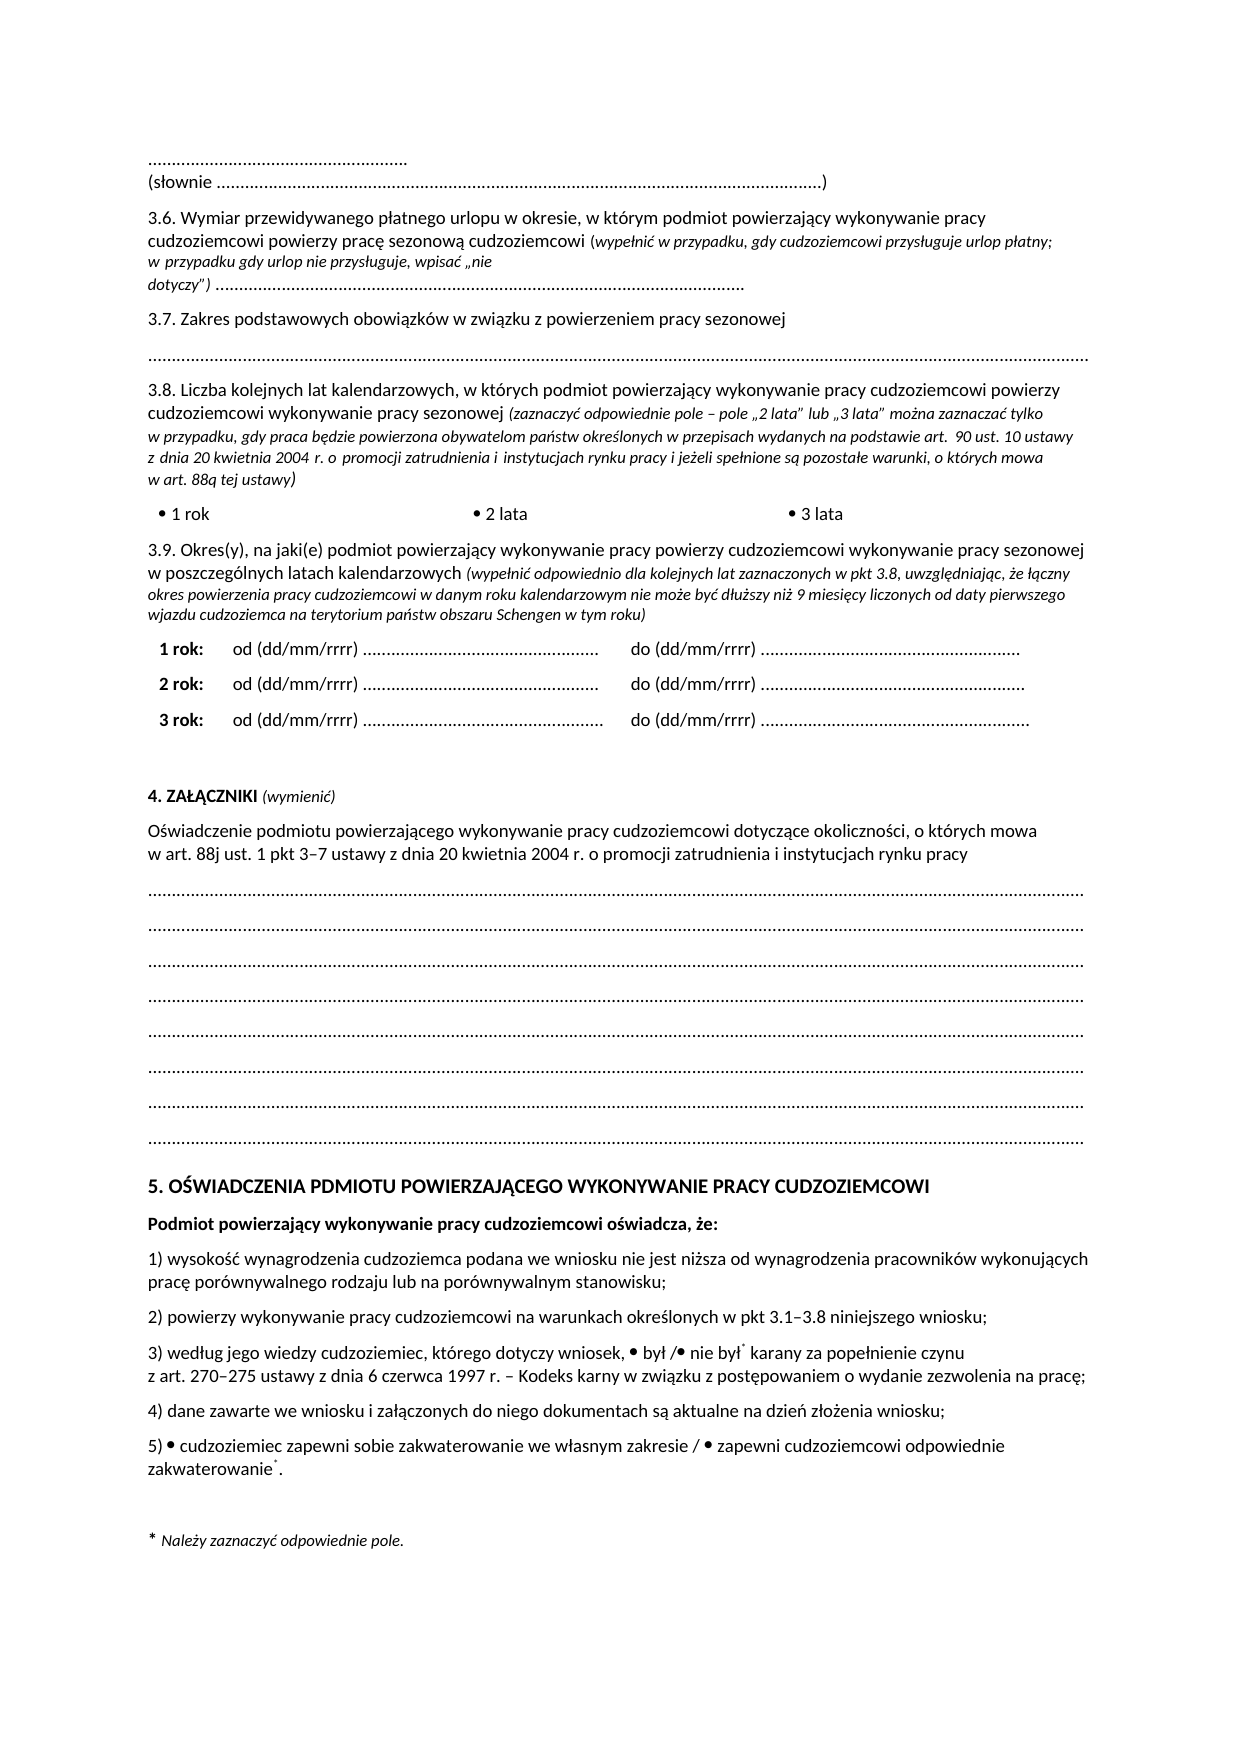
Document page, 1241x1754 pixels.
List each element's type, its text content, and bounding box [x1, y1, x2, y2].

text Oświadczenie podmiotu powierzającego wykonywanie pracy cudzoziemcowi dotyczące okoliczności, o których mowa w art. 88j ust. 1 pkt 3–7 ustawy z dnia 20 kwietnia 2004 r. o promocji zatrudnienia i instytucjach rynku pracy [148, 819, 1093, 865]
text ...................................................................................................................................................................................................... [148, 1019, 1093, 1042]
text ...................................................................................................................................................................................................... [148, 949, 1093, 972]
text 4) dane zawarte we wniosku i załączonych do niego dokumentach są aktualne na dzień złożenia wniosku; [148, 1399, 1093, 1422]
text 5. OŚWIADCZENIA PDMIOTU POWIERZAJĄCEGO WYKONYWANIE PRACY CUDZOZIEMCOWI [148, 1174, 1093, 1199]
table_header 1 rok: od (dd/mm/rrrr) .................................................. [148, 625, 619, 660]
text 4. ZAŁĄCZNIKI (wymienić) [148, 784, 1093, 807]
table_header do (dd/mm/rrrr) ....................................................... [619, 625, 1093, 660]
table_cell do (dd/mm/rrrr) ........................................................ [619, 660, 1093, 695]
text 3.7. Zakres podstawowych obowiązków w związku z powierzeniem pracy sezonowej [148, 307, 1093, 330]
text Podmiot powierzający wykonywanie pracy cudzoziemcowi oświadcza, że: [148, 1212, 1093, 1234]
text 3.8. Liczba kolejnych lat kalendarzowych, w których podmiot powierzający wykonywanie pracy cudzoziemcowi powierzy cudzoziemcowi wykonywanie pracy sezonowej (zaznaczyć odpowiednie pole – pole „2 lata” lub „3 lata” można zaznaczać tylko w przypadku, gdy praca będzie powierzona obywatelom państw określonych w przepisach wydanych na podstawie art. 90 ust. 10 ustawy z dnia 20 kwietnia 2004 r. o promocji zatrudnienia i instytucjach rynku pracy i jeżeli spełnione są pozostałe warunki, o których mowa w art. 88q tej ustawy) [148, 378, 1093, 490]
text 3.6. Wymiar przewidywanego płatnego urlopu w okresie, w którym podmiot powierzający wykonywanie pracy cudzoziemcowi powierzy pracę sezonową cudzoziemcowi (wypełnić w przypadku, gdy cudzoziemcowi przysługuje urlop płatny; w przypadku gdy urlop nie przysługuje, wpisać „nie dotyczy”) ................................................................................................................ [148, 206, 1093, 295]
text ...................................................................................................................................................................................................... [148, 1126, 1093, 1149]
table_cell do (dd/mm/rrrr) ......................................................... [619, 695, 1093, 731]
table_cell 3 rok: od (dd/mm/rrrr) ................................................... [148, 695, 619, 731]
text 3.9. Okres(y), na jaki(e) podmiot powierzający wykonywanie pracy powierzy cudzoziemcowi wykonywanie pracy sezonowej w poszczególnych latach kalendarzowych (wypełnić odpowiednio dla kolejnych lat zaznaczonych w pkt 3.8, uwzględniając, że łączny okres powierzenia pracy cudzoziemcowi w danym roku kalendarzowym nie może być dłuższy niż 9 miesięcy liczonych od daty pierwszego wjazdu cudzoziemca na terytorium państw obszaru Schengen w tym roku) [148, 538, 1093, 624]
table_header 2 lata [462, 490, 778, 526]
text * Należy zaznaczyć odpowiednie pole. [148, 1528, 1093, 1551]
text 3) według jego wiedzy cudzoziemiec, którego dotyczy wniosek, był / nie był* karany za popełnienie czynu z art. 270–275 ustawy z dnia 6 czerwca 1997 r. – Kodeks karny w związku z postępowaniem o wydanie zezwolenia na pracę; [148, 1341, 1093, 1387]
text ....................................................... (słownie ................................................................................................................................) [148, 148, 1093, 193]
text ...................................................................................................................................................................................................... [148, 1090, 1093, 1113]
text 2) powierzy wykonywanie pracy cudzoziemcowi na warunkach określonych w pkt 3.1–3.8 niniejszego wniosku; [148, 1305, 1093, 1328]
text ...................................................................................................................................................................................................... [148, 878, 1093, 901]
text ...................................................................................................................................................................................................... [148, 1055, 1093, 1078]
text 5) cudzoziemiec zapewni sobie zakwaterowanie we własnym zakresie / zapewni cudzoziemcowi odpowiednie zakwaterowanie*. [148, 1434, 1093, 1480]
table_header 1 rok [148, 490, 462, 526]
table_header 3 lata [778, 490, 1093, 526]
text ...................................................................................................................................................................................................... [148, 913, 1093, 936]
text 1) wysokość wynagrodzenia cudzoziemca podana we wniosku nie jest niższa od wynagrodzenia pracowników wykonujących pracę porównywalnego rodzaju lub na porównywalnym stanowisku; [148, 1247, 1093, 1293]
table_cell 2 rok: od (dd/mm/rrrr) .................................................. [148, 660, 619, 695]
text ...................................................................................................................................................................................................... [148, 984, 1093, 1007]
